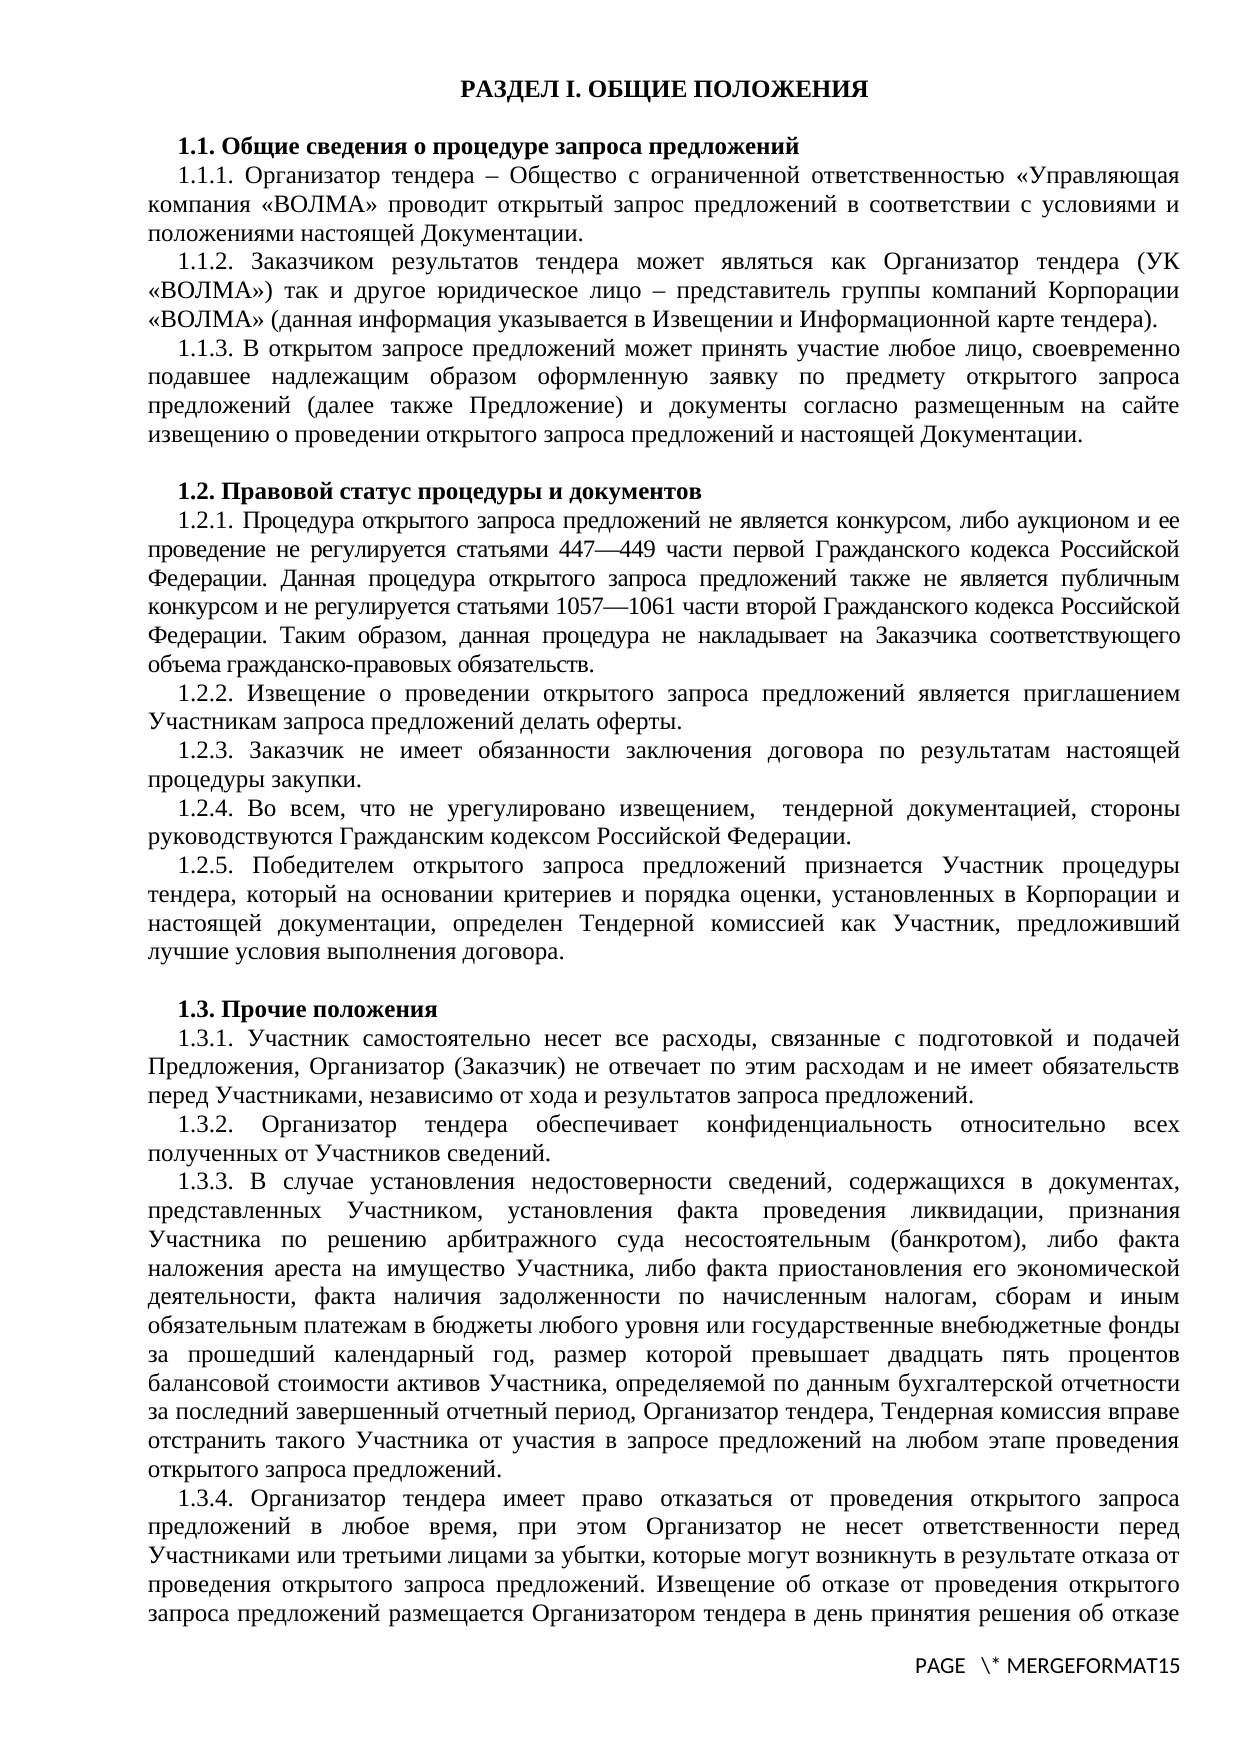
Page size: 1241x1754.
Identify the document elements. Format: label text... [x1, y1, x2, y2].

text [148, 1483, 1181, 1626]
text 1.2.3. Заказчик не имеет обязанности заключения договора по результатам настоящей процедуры закупки. [148, 735, 1181, 793]
text 1.2. Правовой статус процедуры и документов [148, 476, 1181, 505]
text 1.3. Прочие положения [148, 994, 1181, 1023]
text 1.2.2. Извещение о проведении открытого запроса предложений является приглашением Участникам запроса предложений делать оферты. [148, 678, 1181, 735]
text 1.1.2. Заказчиком результатов тендера может являться как Организатор тендера (УК «ВОЛМА») так и другое юридическое лицо – представитель группы компаний Корпорации «ВОЛМА» (данная информация указывается в Извещении и Информационной карте тендера). [148, 246, 1181, 333]
text 1.3.1. Участник самостоятельно несет все расходы, связанные с подготовкой и подачей Предложения, Организатор (Заказчик) не отвечает по этим расходам и не имеет обязательств перед Участниками, независимо от хода и результатов запроса предложений. [148, 1023, 1181, 1109]
text 1.1.3. В открытом запросе предложений может принять участие любое лицо, своевременно подавшее надлежащим образом оформленную заявку по предмету открытого запроса предложений (далее также Предложение) и документы согласно размещенным на сайте извещению о проведении открытого запроса предложений и настоящей Документации. [148, 333, 1181, 448]
text РАЗДЕЛ I. ОБЩИЕ ПОЛОЖЕНИЯ [148, 74, 1181, 103]
text 1.1.1. Организатор тендера – Общество с ограниченной ответственностью «Управляющая компания «ВОЛМА» проводит открытый запрос предложений в соответствии с условиями и положениями настоящей Документации. [148, 160, 1181, 246]
text 1.1. Общие сведения о процедуре запроса предложений [148, 131, 1181, 160]
text 1.2.4. Во всем, что не урегулировано извещением, тендерной документацией, стороны руководствуются Гражданским кодексом Российской Федерации. [148, 793, 1181, 850]
text 1.2.1. Процедура открытого запроса предложений не является конкурсом, либо аукционом и ее проведение не регулируется статьями 447—449 части первой Гражданского кодекса Российской Федерации. Данная процедура открытого запроса предложений также не является публичным конкурсом и не регулируется статьями 1057—1061 части второй Гражданского кодекса Российской Федерации. Таким образом, данная процедура не накладывает на Заказчика соответствующего объема гражданско-правовых обязательств. [148, 505, 1181, 678]
text 1.3.3. В случае установления недостоверности сведений, содержащихся в документах, представленных Участником, установления факта проведения ликвидации, признания Участника по решению арбитражного суда несостоятельным (банкротом), либо факта наложения ареста на имущество Участника, либо факта приостановления его экономической деятельности, факта наличия задолженности по начисленным налогам, сборам и иным обязательным платежам в бюджеты любого уровня или государственные внебюджетные фонды за прошедший календарный год, размер которой превышает двадцать пять процентов балансовой стоимости активов Участника, определяемой по данным бухгалтерской отчетности за последний завершенный отчетный период, Организатор тендера, Тендерная комиссия вправе отстранить такого Участника от участия в запросе предложений на любом этапе проведения открытого запроса предложений. [148, 1166, 1181, 1483]
text 1.2.5. Победителем открытого запроса предложений признается Участник процедуры тендера, который на основании критериев и порядка оценки, установленных в Корпорации и настоящей документации, определен Тендерной комиссией как Участник, предложивший лучшие условия выполнения договора. [148, 850, 1181, 965]
text 1.3.2. Организатор тендера обеспечивает конфиденциальность относительно всех полученных от Участников сведений. [148, 1109, 1181, 1166]
